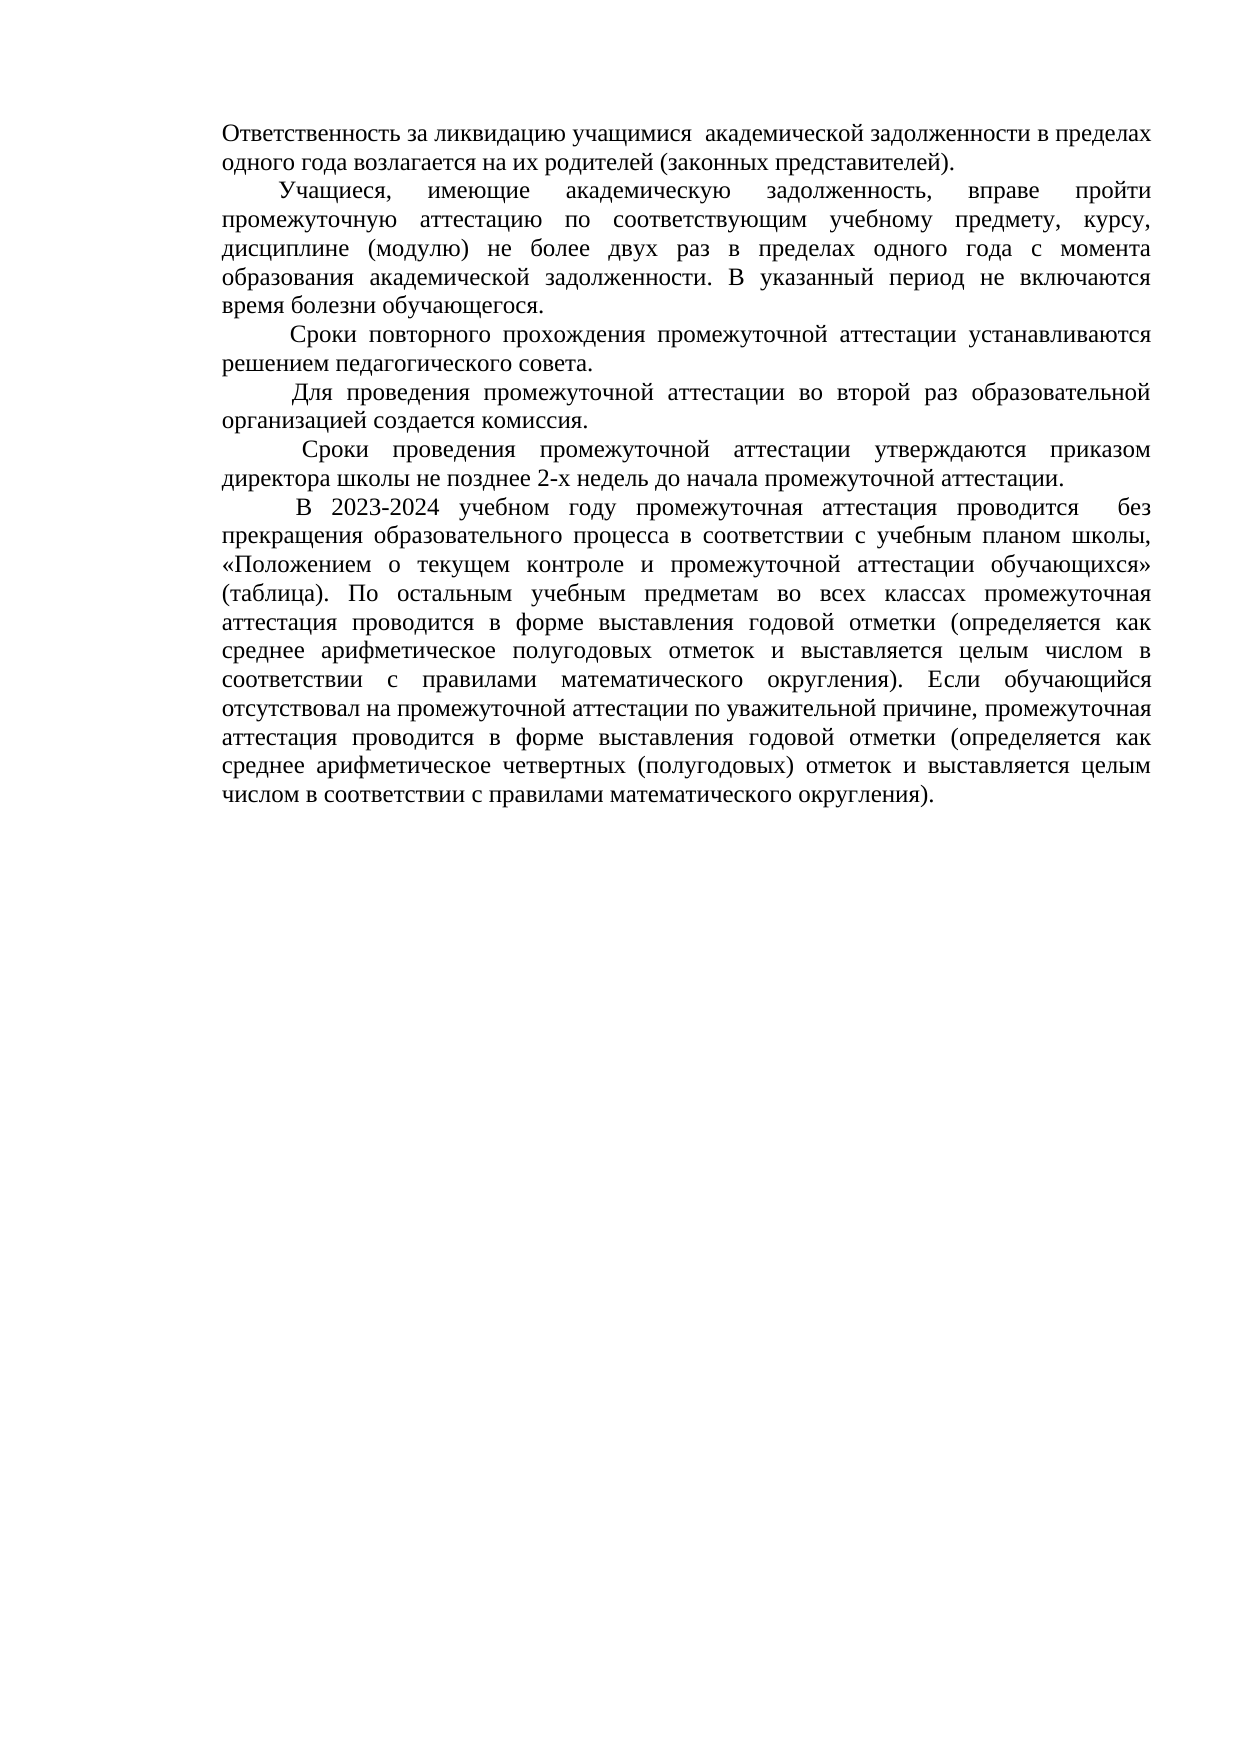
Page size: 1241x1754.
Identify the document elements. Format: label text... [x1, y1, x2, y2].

text Для проведения промежуточной аттестации во второй раз образовательной организацией создается комиссия. [222, 377, 1152, 434]
text В 2023-2024 учебном году промежуточная аттестация проводится без прекращения образовательного процесса в соответствии с учебным планом школы, «Положением о текущем контроле и промежуточной аттестации обучающихся» (таблица). По остальным учебным предметам во всех классах промежуточная аттестация проводится в форме выставления годовой отметки (определяется как среднее арифметическое полугодовых отметок и выставляется целым числом в соответствии с правилами математического округления). Если обучающийся отсутствовал на промежуточной аттестации по уважительной причине, промежуточная аттестация проводится в форме выставления годовой отметки (определяется как среднее арифметическое четвертных (полугодовых) отметок и выставляется целым числом в соответствии с правилами математического округления). [222, 492, 1152, 808]
text Сроки повторного прохождения промежуточной аттестации устанавливаются решением педагогического совета. [222, 319, 1152, 377]
text Сроки проведения промежуточной аттестации утверждаются приказом директора школы не позднее 2-х недель до начала промежуточной аттестации. [222, 434, 1152, 492]
text Учащиеся, имеющие академическую задолженность, вправе пройти промежуточную аттестацию по соответствующим учебному предмету, курсу, дисциплине (модулю) не более двух раз в пределах одного года с момента образования академической задолженности. В указанный период не включаются время болезни обучающегося. [222, 176, 1152, 319]
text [222, 118, 1152, 176]
